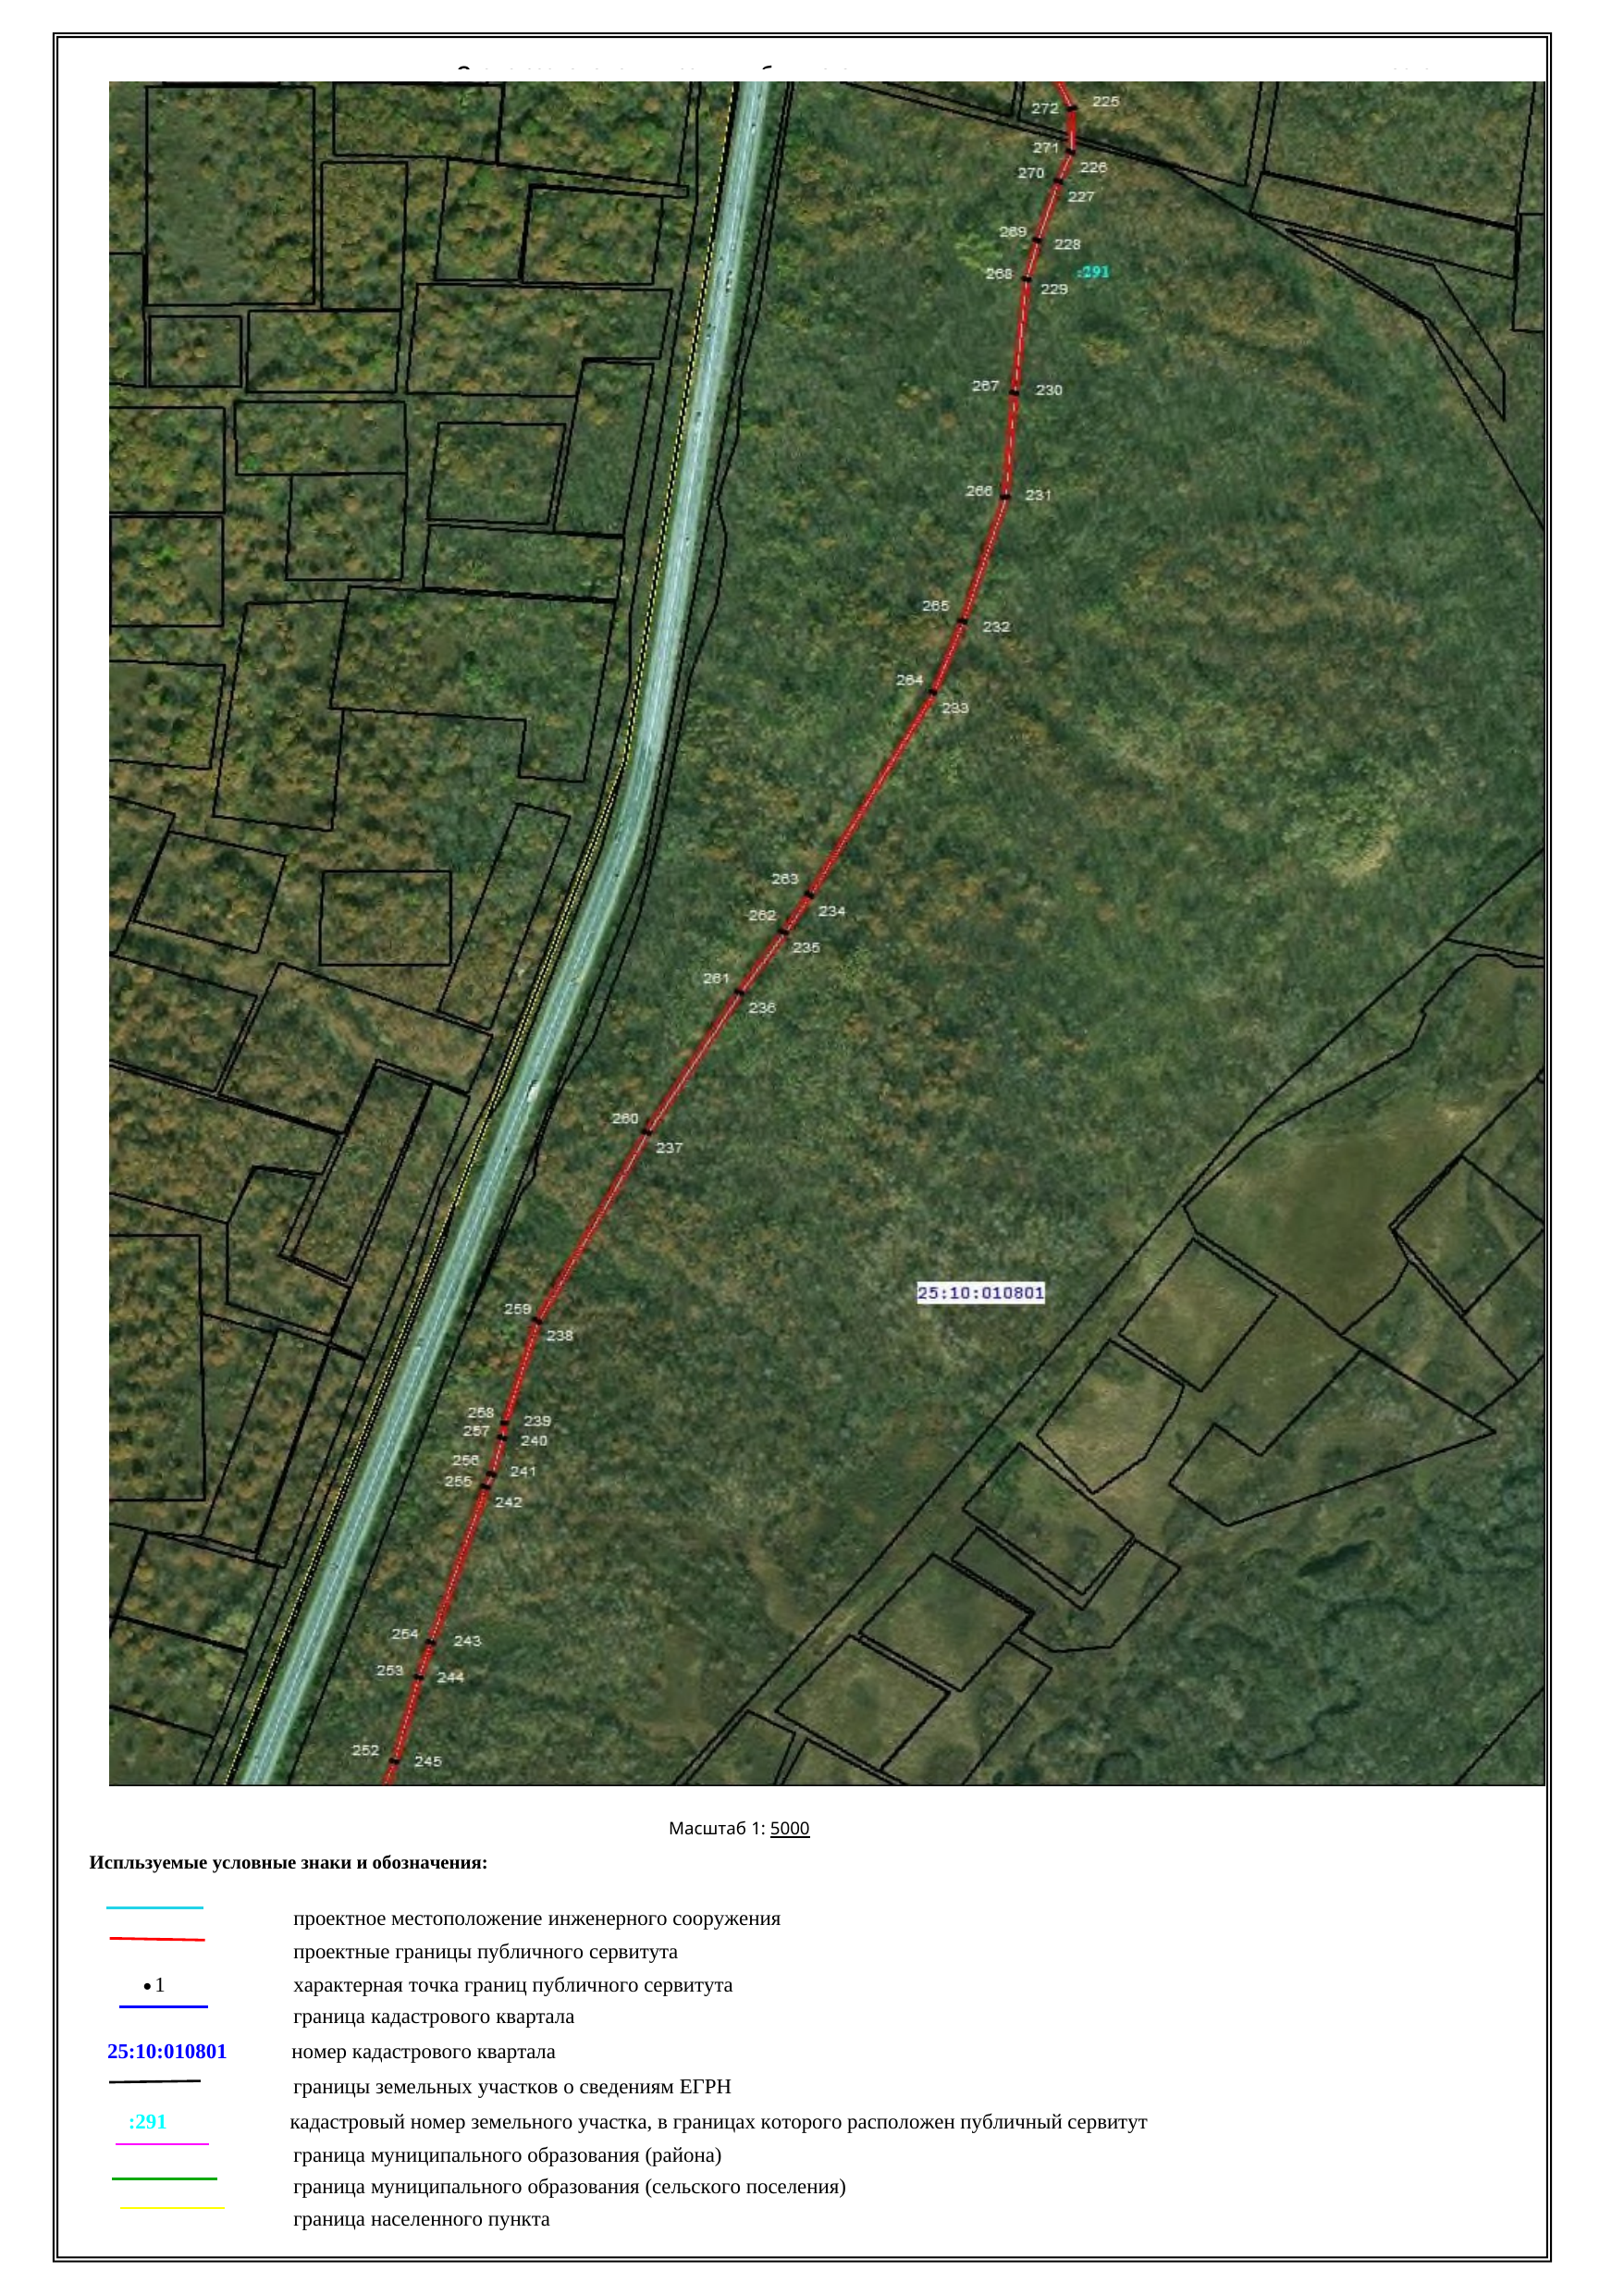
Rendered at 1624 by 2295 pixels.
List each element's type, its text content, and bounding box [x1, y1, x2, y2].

text граница кадастрового квартала [293, 2004, 1390, 2028]
text Испльзуемые условные знаки и обозначения: [89, 1851, 1390, 1873]
text •1 характерная точка границ публичного сервитута [140, 1973, 1390, 1997]
text Масштаб 1: 5000 [633, 1817, 845, 1840]
text граница муниципального образования (сельского поселения) [293, 2176, 1390, 2198]
text 25:10:010801 номер кадастрового квартала [107, 2039, 1390, 2064]
text границы земельных участков о сведениям ЕГРН [293, 2074, 1390, 2098]
text проектное местоположение инженерного сооружения проектные границы публичного сервитута [293, 1905, 876, 1964]
text :291 кадастровый номер земельного участка, в границах которого расположен публичный сервитут граница муниципального образования (района) [129, 2109, 1151, 2166]
text граница населенного пункта [293, 2206, 1390, 2231]
picture [109, 81, 1545, 1786]
